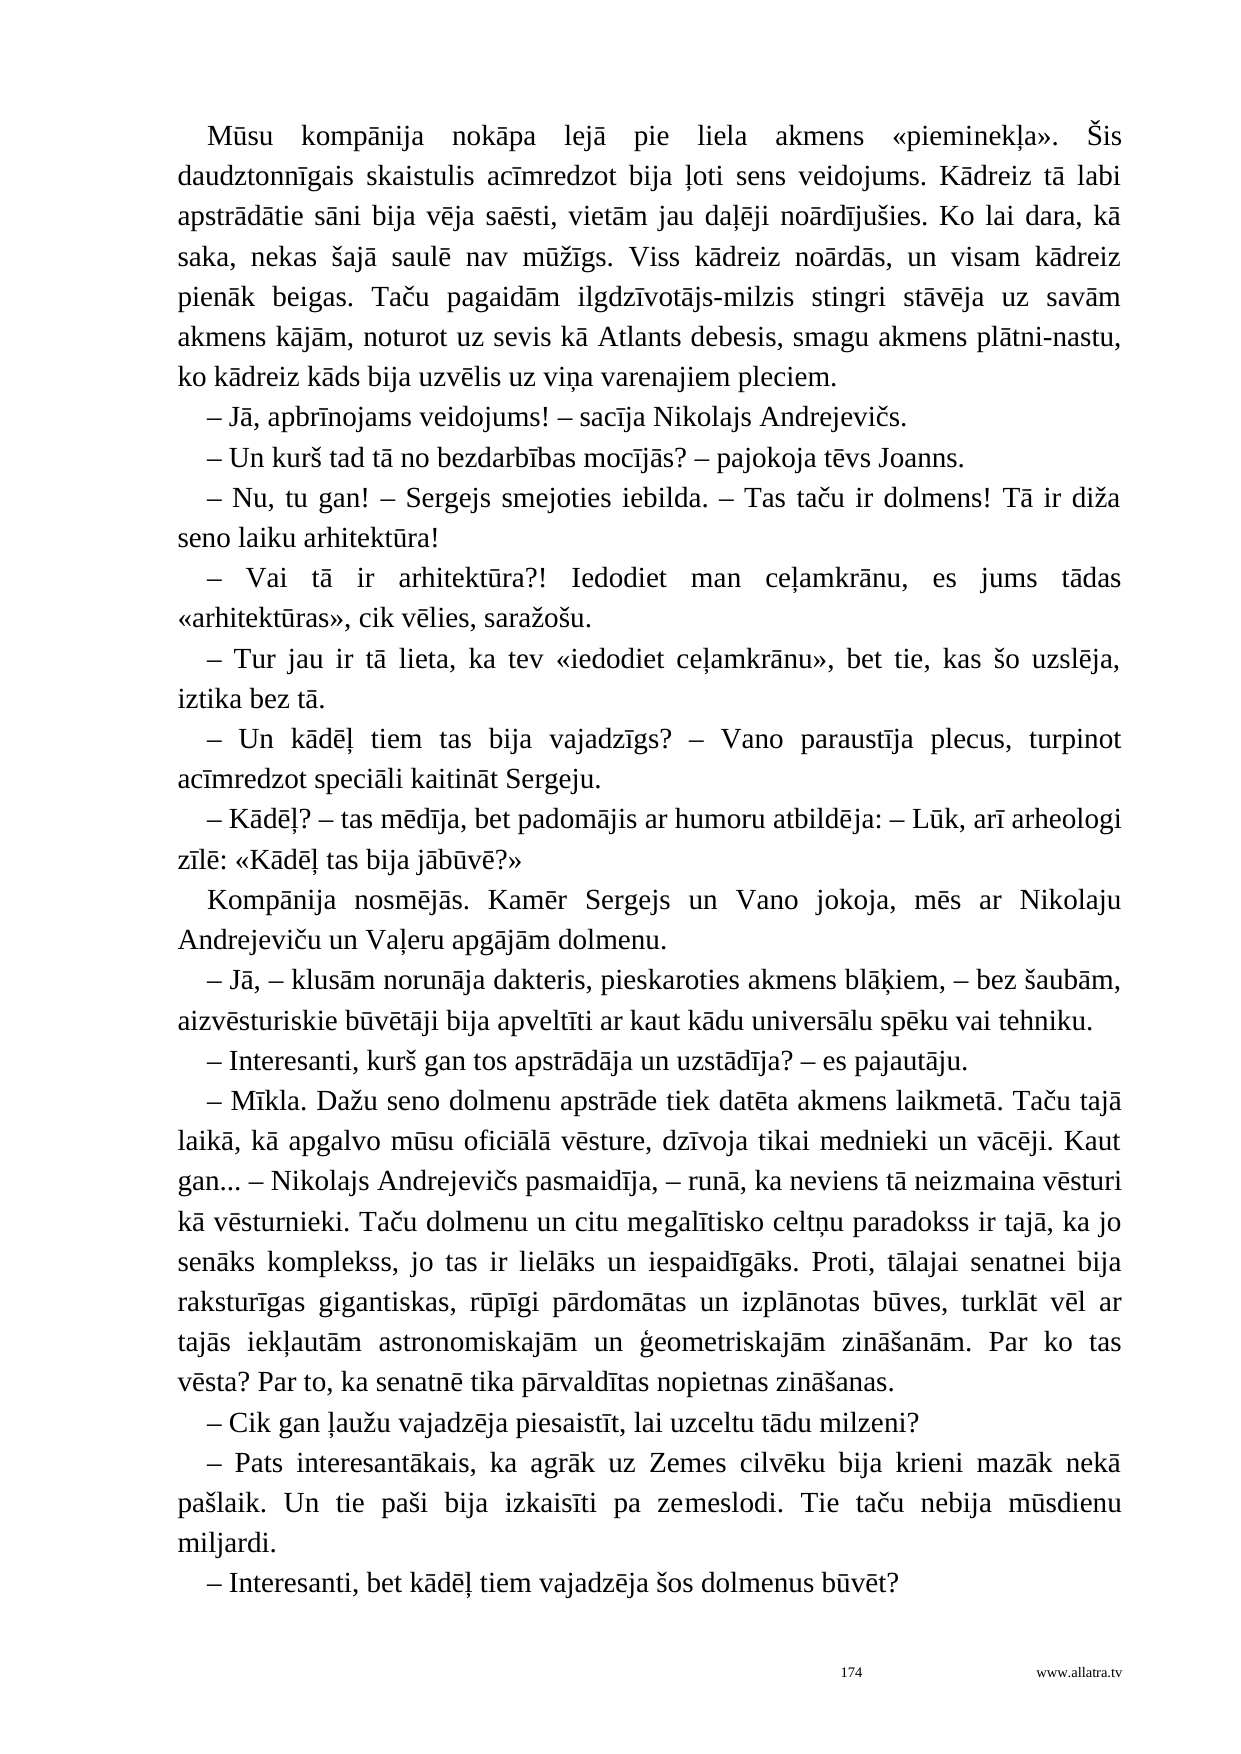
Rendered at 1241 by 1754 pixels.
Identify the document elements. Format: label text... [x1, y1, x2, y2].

text – Tur jau ir tā lieta, ka tev «iedodiet ceļamkrānu», bet tie, kas šo uzslēja, iztika bez tā. [177, 641, 1122, 714]
text – Mīkla. Dažu seno dolmenu apstrāde tiek datēta akmens laikmetā. Taču tajā laikā, kā apgalvo mūsu oficiālā vēsture, dzīvoja tikai mednieki un vācēji. Kaut gan... – Nikolajs Andrejevičs pasmaidīja, – runā, ka neviens tā neizmaina vēsturi kā vēsturnieki. Taču dolmenu un citu megalītisko celtņu paradokss ir tajā, ka jo senāks komplekss, jo tas ir lielāks un iespaidīgāks. Proti, tālajai senatnei bija raksturīgas gigantiskas, rūpīgi pārdomātas un izplānotas būves, turklāt vēl ar tajās iekļautām astronomiskajām un ģeometriskajām zināšanām. Par ko tas vēsta? Par to, ka senatnē tika pārvaldītas nopietnas zināšanas. [177, 1083, 1122, 1398]
text – Un kādēļ tiem tas bija vajadzīgs? – Vano paraustīja plecus, turpinot acīmredzot speciāli kaitināt Sergeju. [177, 721, 1122, 795]
text – Vai tā ir arhitektūra?! Iedodiet man ceļamkrānu, es jums tādas «arhitektūras», cik vēlies, saražošu. [177, 560, 1122, 634]
text – Kādēļ? – tas mēdīja, bet padomājis ar humoru atbildēja: – Lūk, arī arheologi zīlē: «Kādēļ tas bija jābūvē?» [177, 802, 1122, 875]
text – Interesanti, bet kādēļ tiem vajadzēja šos dolmenus būvēt? [177, 1566, 1122, 1599]
text – Un kurš tad tā no bezdarbības mocījās? – pajokoja tēvs Joanns. [177, 440, 1122, 473]
text – Jā, apbrīnojams veidojums! – sacīja Nikolajs Andrejevičs. [177, 399, 1122, 433]
text – Pats interesantākais, ka agrāk uz Zemes cilvēku bija krieni mazāk nekā pašlaik. Un tie paši bija izkaisīti pa zemeslodi. Tie taču nebija mūsdienu miljardi. [177, 1445, 1122, 1559]
text – Interesanti, kurš gan tos apstrādāja un uzstādīja? – es pajautāju. [177, 1043, 1122, 1076]
text – Nu, tu gan! – Sergejs smejoties iebilda. – Tas taču ir dolmens! Tā ir diža seno laiku arhitektūra! [177, 480, 1122, 554]
text – Jā, – klusām norunāja dakteris, pieskaroties akmens blāķiem, – bez šaubām, aizvēsturiskie būvētāji bija apveltīti ar kaut kādu universālu spēku vai tehniku. [177, 962, 1122, 1036]
text – Cik gan ļaužu vajadzēja piesaistīt, lai uzceltu tādu milzeni? [177, 1405, 1122, 1438]
text Mūsu kompānija nokāpa lejā pie liela akmens «pieminekļa». Šis daudztonnīgais skaistulis acīmredzot bija ļoti sens veidojums. Kādreiz tā labi apstrādātie sāni bija vēja saēsti, vietām jau daļēji noārdījušies. Ko lai dara, kā saka, nekas šajā saulē nav mūžīgs. Viss kādreiz noārdās, un visam kādreiz pienāk beigas. Taču pagaidām ilgdzīvotājs-milzis stingri stāvēja uz savām akmens kājām, noturot uz sevis kā Atlants debesis, smagu akmens plātni-nastu, ko kādreiz kāds bija uzvēlis uz viņa varenajiem pleciem. [177, 118, 1122, 393]
text Kompānija nosmējās. Kamēr Sergejs un Vano jokoja, mēs ar Nikolaju Andrejeviču un Vaļeru apgājām dolmenu. [177, 882, 1122, 956]
